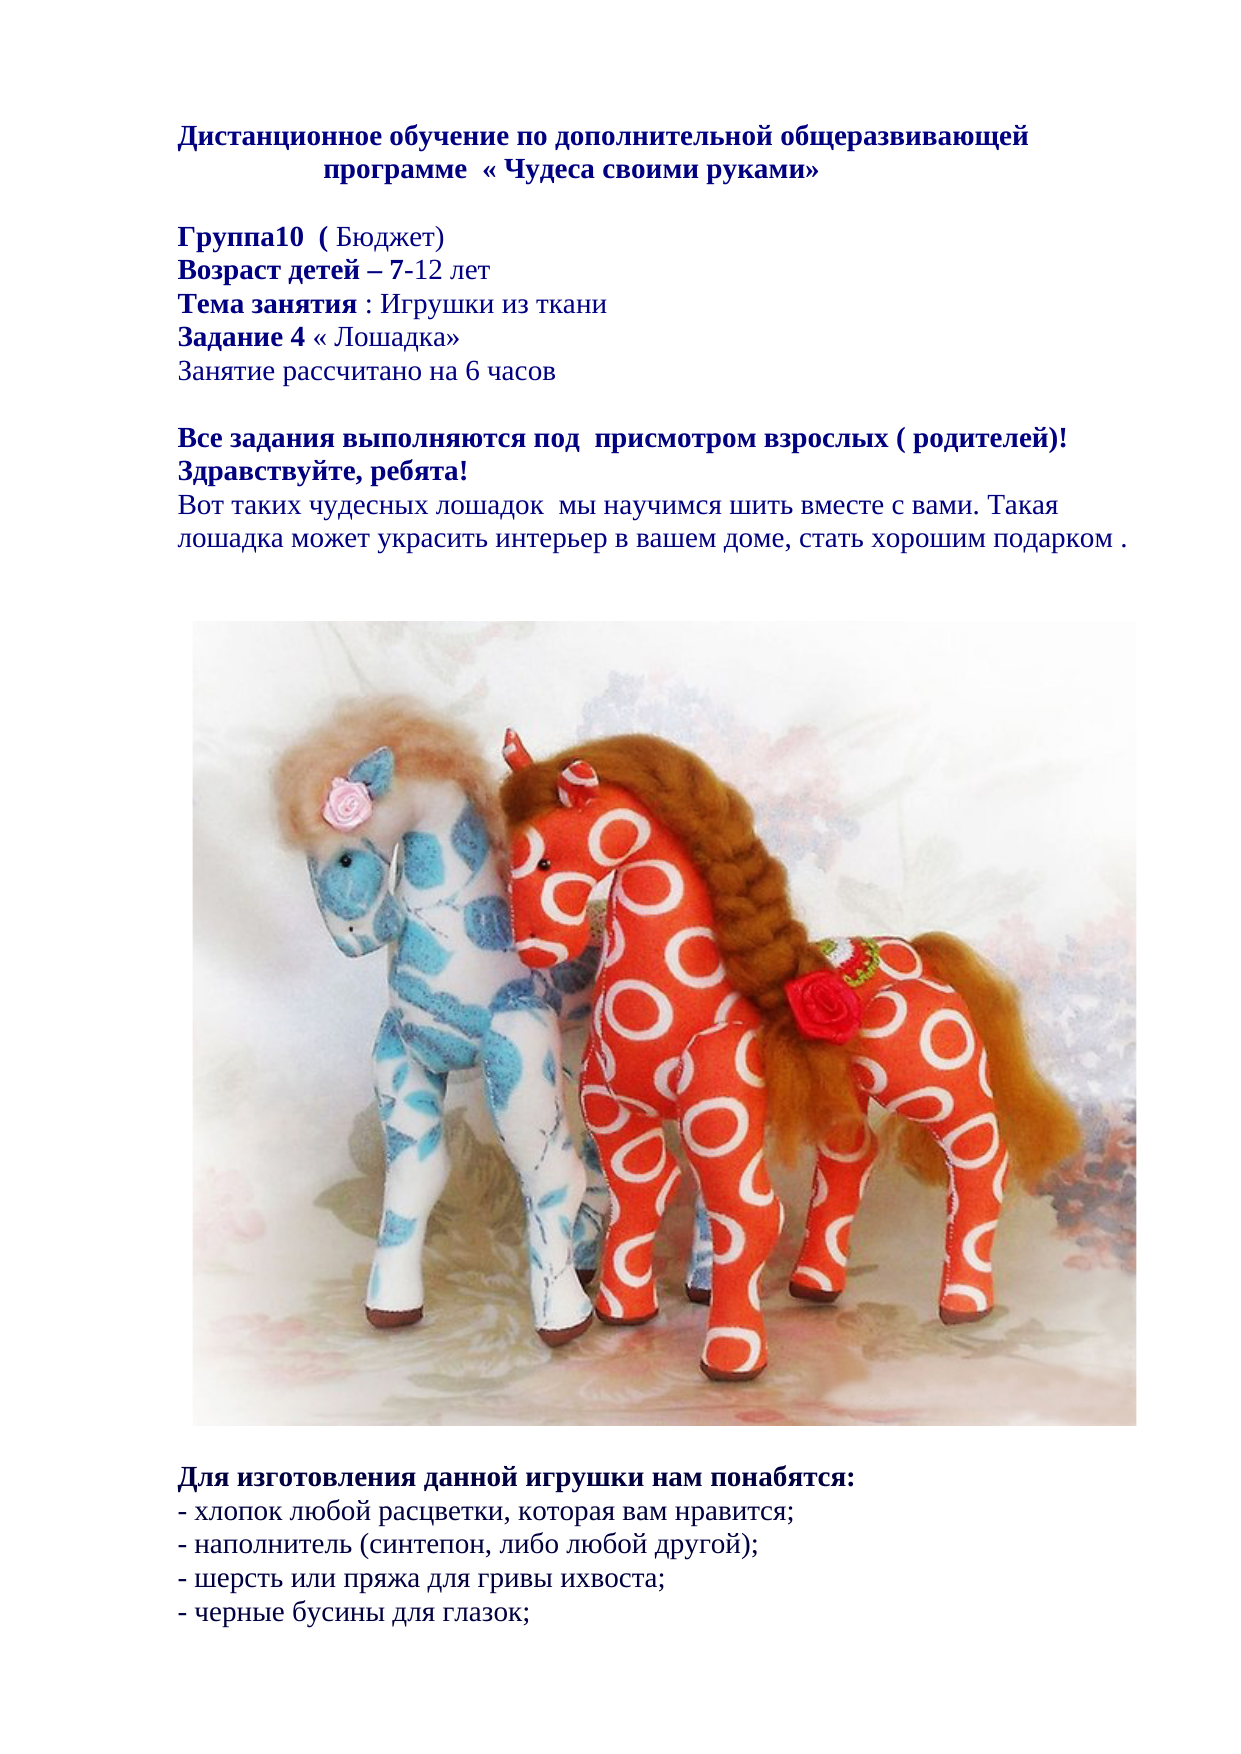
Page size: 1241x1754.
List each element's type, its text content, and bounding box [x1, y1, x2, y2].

text Тема занятия : Игрушки из ткани [177, 286, 1152, 319]
text Группа10 ( Бюджет) [177, 219, 1152, 252]
text Здравствуйте, ребята! [177, 453, 1152, 487]
text Задание 4 « Лошадка» [177, 319, 1152, 353]
text Дистанционное обучение по дополнительной общеразвивающей [177, 118, 1152, 152]
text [177, 1459, 1152, 1627]
text Все задания выполняются под присмотром взрослых ( родителей)! [177, 420, 1152, 453]
text Возраст детей – 7-12 лет [177, 252, 1152, 286]
text Занятие рассчитано на 6 часов [177, 353, 1152, 386]
text программе « Чудеса своими руками» [177, 152, 1152, 185]
picture [192, 621, 1137, 1426]
text Вот таких чудесных лошадок мы научимся шить вместе с вами. Такая лошадка может украсить интерьер в вашем доме, стать хорошим подарком . [177, 487, 1152, 554]
